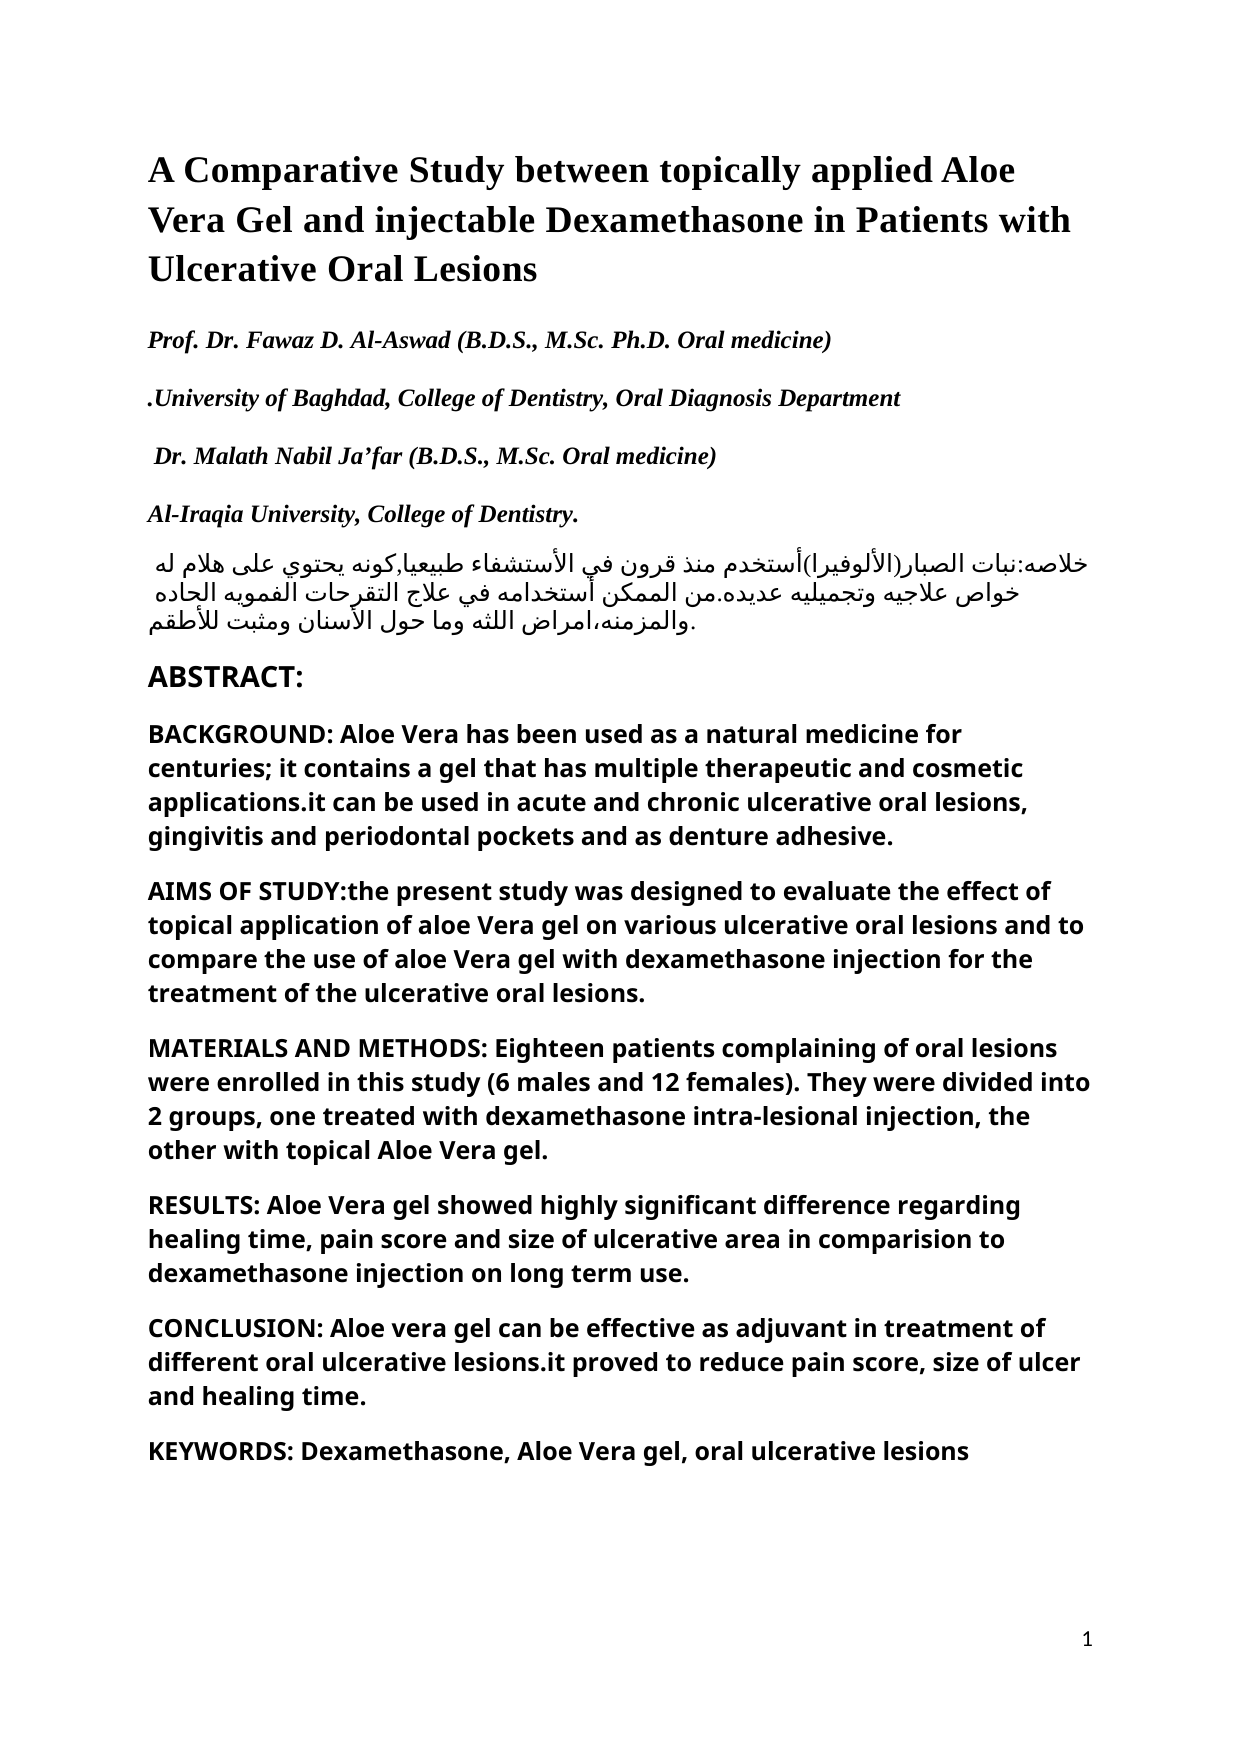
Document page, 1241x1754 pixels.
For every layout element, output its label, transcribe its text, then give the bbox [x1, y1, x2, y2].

text CONCLUSION: Aloe vera gel can be effective as adjuvant in treatment of different oral ulcerative lesions.it proved to reduce pain score, size of ulcer and healing time. [148, 1311, 1092, 1413]
text Al-Iraqia University, College of Dentistry. [148, 499, 1092, 528]
text A Comparative Study between topically applied Aloe Vera Gel and injectable Dexamethasone in Patients with Ulcerative Oral Lesions [148, 148, 1092, 290]
text Dr. Malath Nabil Ja’far (B.D.S., M.Sc. Oral medicine) [148, 441, 1092, 470]
text AIMS OF STUDY:the present study was designed to evaluate the effect of topical application of aloe Vera gel on various ulcerative oral lesions and to compare the use of aloe Vera gel with dexamethasone injection for the treatment of the ulcerative oral lesions. [148, 874, 1092, 1010]
text MATERIALS AND METHODS: Eighteen patients complaining of oral lesions were enrolled in this study (6 males and 12 females). They were divided into 2 groups, one treated with dexamethasone intra-lesional injection, the other with topical Aloe Vera gel. [148, 1031, 1092, 1167]
text BACKGROUND: Aloe Vera has been used as a natural medicine for centuries; it contains a gel that has multiple therapeutic and cosmetic applications.it can be used in acute and chronic ulcerative oral lesions, gingivitis and periodontal pockets and as denture adhesive. [148, 717, 1092, 853]
text RESULTS: Aloe Vera gel showed highly significant difference regarding healing time, pain score and size of ulcerative area in comparision to dexamethasone injection on long term use. [148, 1188, 1092, 1290]
text University of Baghdad, College of Dentistry, Oral Diagnosis Department. [148, 383, 1092, 412]
text Prof. Dr. Fawaz D. Al-Aswad (B.D.S., M.Sc. Ph.D. Oral medicine) [148, 326, 1092, 354]
text خلاصه:نبات الصبار(الألوفيرا)أستخدم منذ قرون في الأستشفاء طبيعيا,كونه يحتوي على هلام له خواص علاجيه وتجميليه عديده.من الممكن أستخدامه في علاج التقرحات الفمويه الحاده والمزمنه،امراض اللثه وما حول الأسنان ومثبت للأطقم. [148, 549, 1092, 635]
text KEYWORDS: Dexamethasone, Aloe Vera gel, oral ulcerative lesions [148, 1434, 1092, 1468]
text ABSTRACT: [148, 656, 1092, 696]
